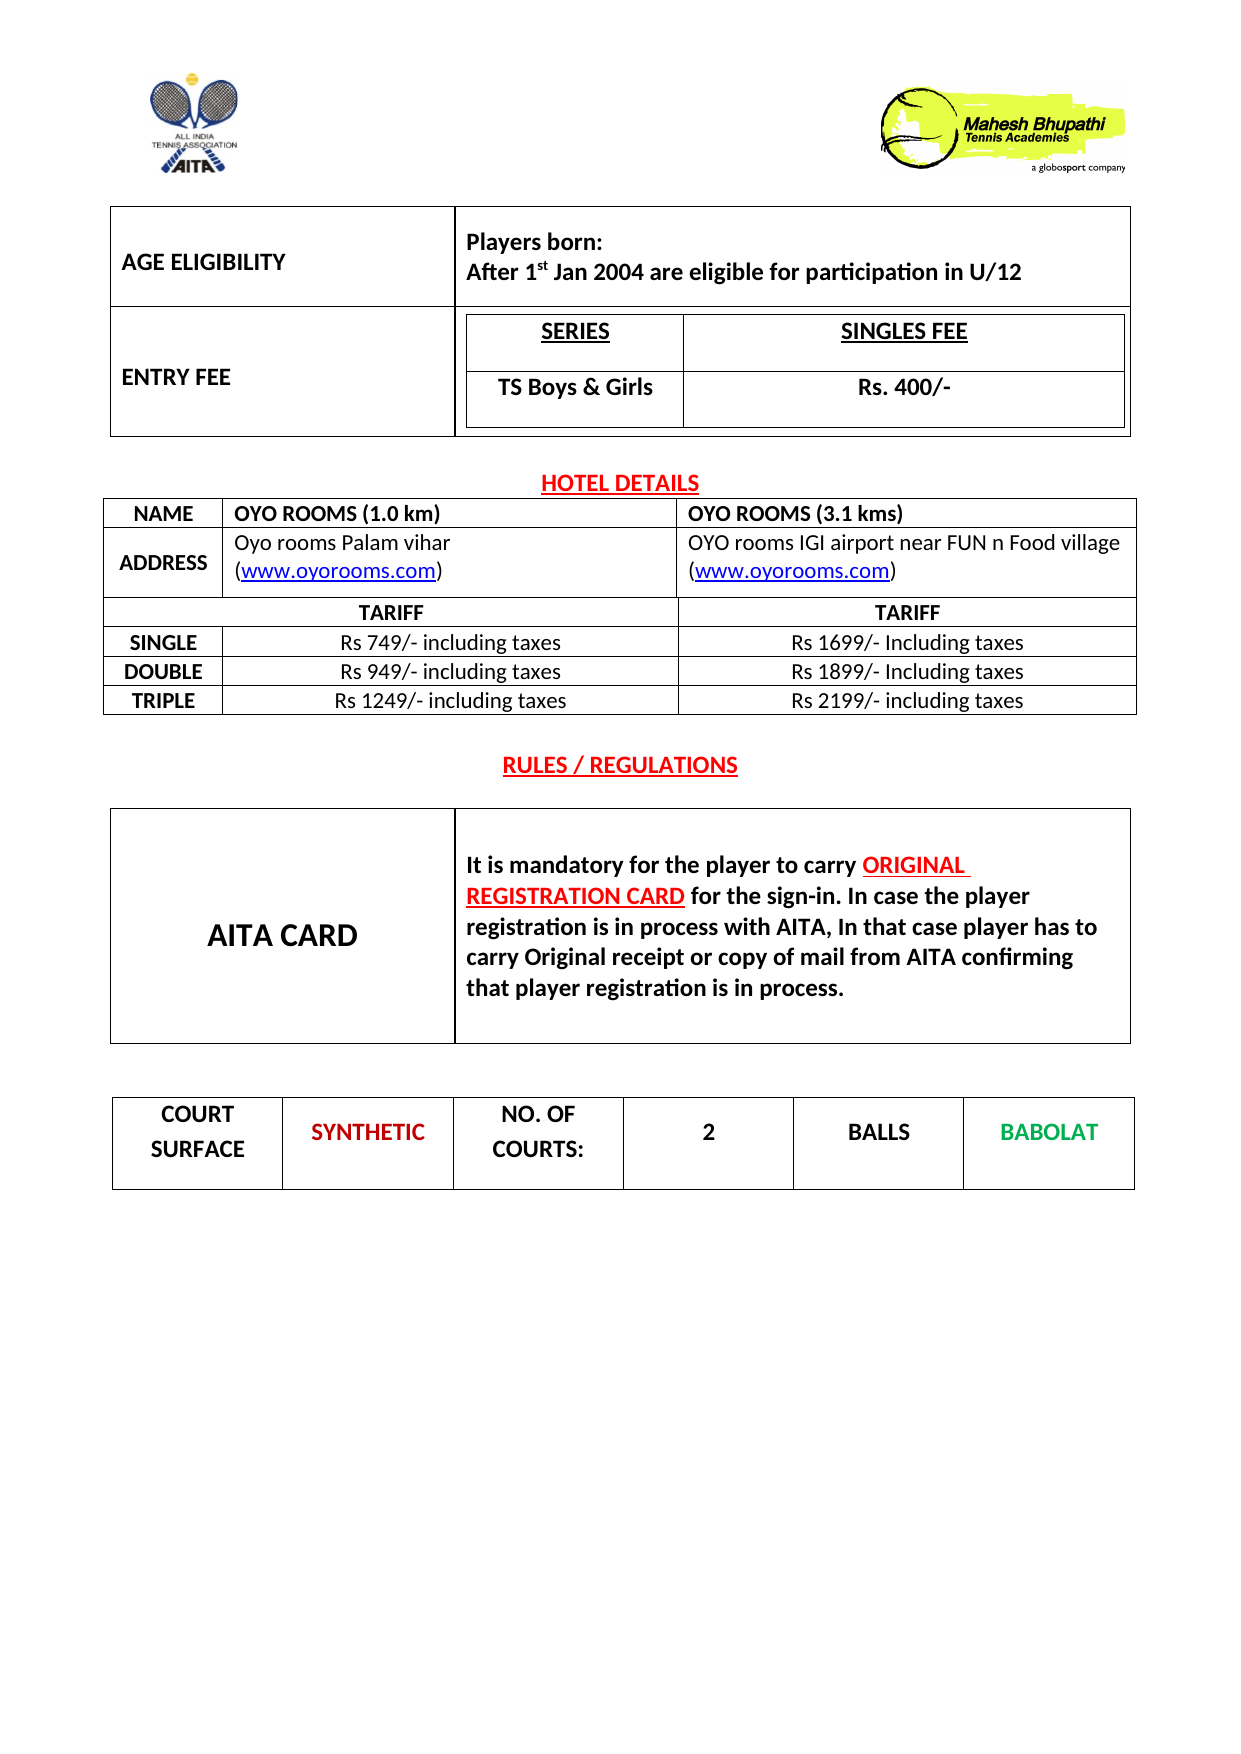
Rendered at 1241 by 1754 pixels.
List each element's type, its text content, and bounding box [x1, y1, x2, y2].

table_cell Oyo rooms Palam vihar (www.oyorooms.com) [223, 528, 676, 597]
table_cell ENTRY FEE [111, 307, 454, 436]
picture [150, 73, 238, 173]
table_cell OYO rooms IGI airport near FUN n Food village (www.oyorooms.com) [677, 528, 1136, 597]
table_header AITA CARD [111, 809, 454, 1043]
table_header OYO ROOMS (3.1 kms) [677, 499, 1136, 527]
table_cell DOUBLE [104, 657, 222, 685]
table_cell TARIFF [104, 598, 678, 626]
table_cell Rs 949/- including taxes [223, 657, 678, 685]
table_cell TRIPLE [104, 686, 222, 714]
table_cell Rs 749/- including taxes [223, 627, 678, 656]
table_header It is mandatory for the player to carry ORIGINAL REGISTRATION CARD for the sign-in. In case the player registration is in process with AITA, In that case player has to carry Original receipt or copy of mail from AITA confirming that player registration is in process. [456, 809, 1130, 1043]
picture [881, 86, 1125, 173]
table_header Players born: After 1st Jan 2004 are eligible for participation in U/12 [456, 207, 1130, 306]
table_header AGE ELIGIBILITY [111, 207, 454, 306]
table_cell SINGLE [104, 627, 222, 656]
table_header BABOLAT [964, 1098, 1134, 1188]
table_header SYNTHETIC [283, 1098, 453, 1188]
table_header OYO ROOMS (1.0 km) [223, 499, 676, 527]
table_header NO. OF COURTS: [454, 1098, 623, 1188]
table_cell Rs 1899/- Including taxes [679, 657, 1136, 685]
table_cell TARIFF [679, 598, 1136, 626]
table_cell Rs 2199/- including taxes [679, 686, 1136, 714]
table_header NAME [104, 499, 222, 527]
table_cell Rs 1249/- including taxes [223, 686, 678, 714]
text HOTEL DETAILS [150, 467, 1090, 498]
table_cell Rs 1699/- Including taxes [679, 627, 1136, 656]
table_cell ADDRESS [104, 528, 222, 597]
table_header 2 [624, 1098, 793, 1188]
subtitle RULES / REGULATIONS [150, 749, 1090, 780]
table_header BALLS [794, 1098, 963, 1188]
table_cell [456, 307, 1130, 436]
table_header COURT SURFACE [113, 1098, 282, 1188]
